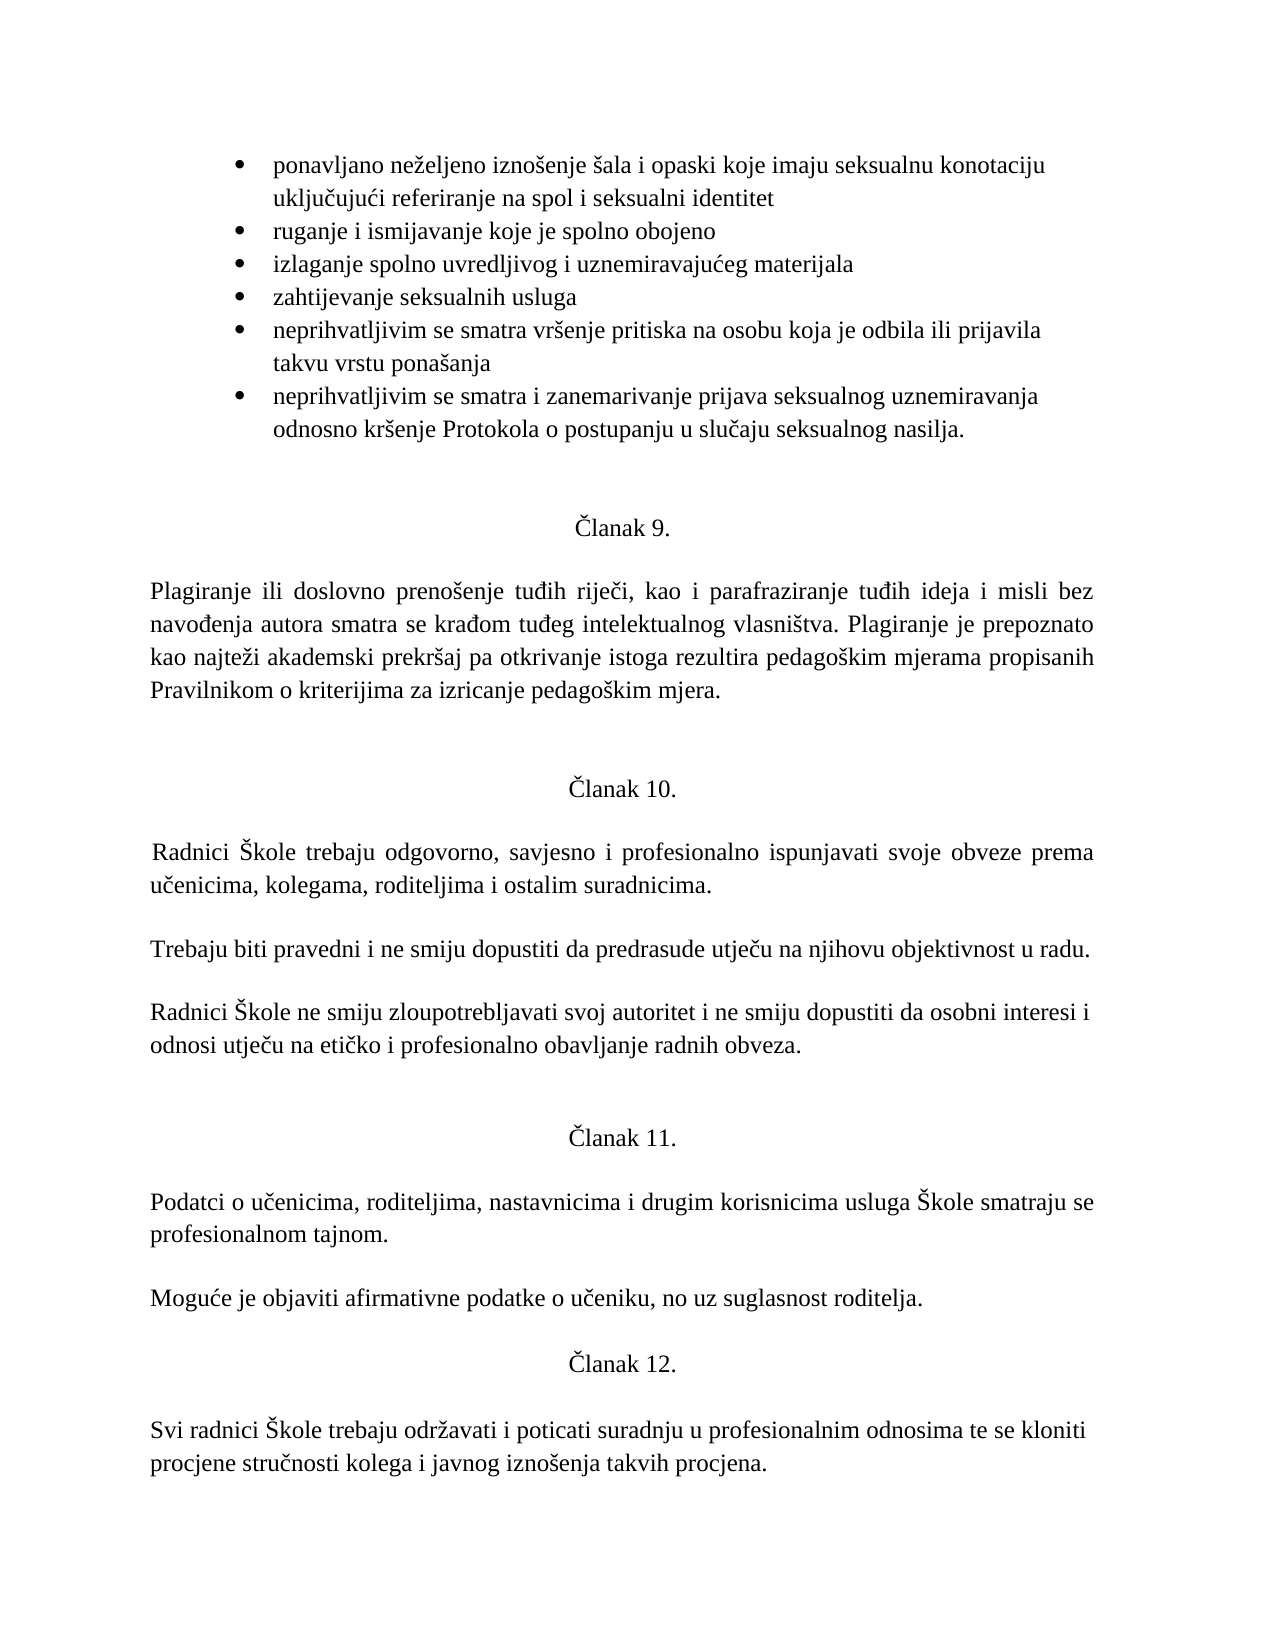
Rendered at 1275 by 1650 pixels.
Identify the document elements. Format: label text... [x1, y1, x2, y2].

text Članak 12. [433, 1349, 812, 1378]
text Radnici Škole trebaju odgovorno, savjesno i profesionalno ispunjavati svoje obveze prema učenicima, kolegama, roditeljima i ostalim suradnicima. [150, 837, 1094, 899]
text Podatci o učenicima, roditeljima, nastavnicima i drugim korisnicima usluga Škole smatraju se profesionalnom tajnom. [150, 1187, 1095, 1248]
text Članak 9. [433, 513, 812, 572]
text Članak 10. [433, 708, 812, 803]
text Trebaju biti pravedni i ne smiju dopustiti da predrasude utječu na njihovu objektivnost u radu. [150, 934, 1094, 962]
text Članak 11. [433, 1123, 812, 1152]
list neprihvatljivim se smatra i zanemarivanje prijava seksualnog uznemiravanja odnosno kršenje Protokola o postupanju u slučaju seksualnog nasilja. [235, 381, 1082, 443]
list ruganje i ismijavanje koje je spolno obojeno [235, 216, 1095, 245]
text odnosi utječu na etičko i profesionalno obavljanje radnih obveza. [150, 1030, 1094, 1059]
text Moguće je objaviti afirmativne podatke o učeniku, no uz suglasnost roditelja. [150, 1283, 1095, 1312]
text Radnici Škole ne smiju zloupotrebljavati svoj autoritet i ne smiju dopustiti da osobni interesi i [150, 997, 1094, 1026]
list zahtijevanje seksualnih usluga [235, 282, 1095, 311]
list ponavljano neželjeno iznošenje šala i opaski koje imaju seksualnu konotaciju uključujući referiranje na spol i seksualni identitet [235, 150, 1082, 212]
list izlaganje spolno uvredljivog i uznemiravajućeg materijala [235, 249, 1095, 278]
text Svi radnici Škole trebaju održavati i poticati suradnju u profesionalnim odnosima te se kloniti procjene stručnosti kolega i javnog iznošenja takvih procjena. [150, 1415, 1095, 1477]
list neprihvatljivim se smatra vršenje pritiska na osobu koja je odbila ili prijavila takvu vrstu ponašanja [235, 315, 1082, 377]
text Plagiranje ili doslovno prenošenje tuđih riječi, kao i parafraziranje tuđih ideja i misli bez navođenja autora smatra se krađom tuđeg intelektualnog vlasništva. Plagiranje je prepoznato kao najteži akademski prekršaj pa otkrivanje istoga rezultira pedagoškim mjerama propisanih Pravilnikom o kriterijima za izricanje pedagoškim mjera. [150, 576, 1095, 704]
